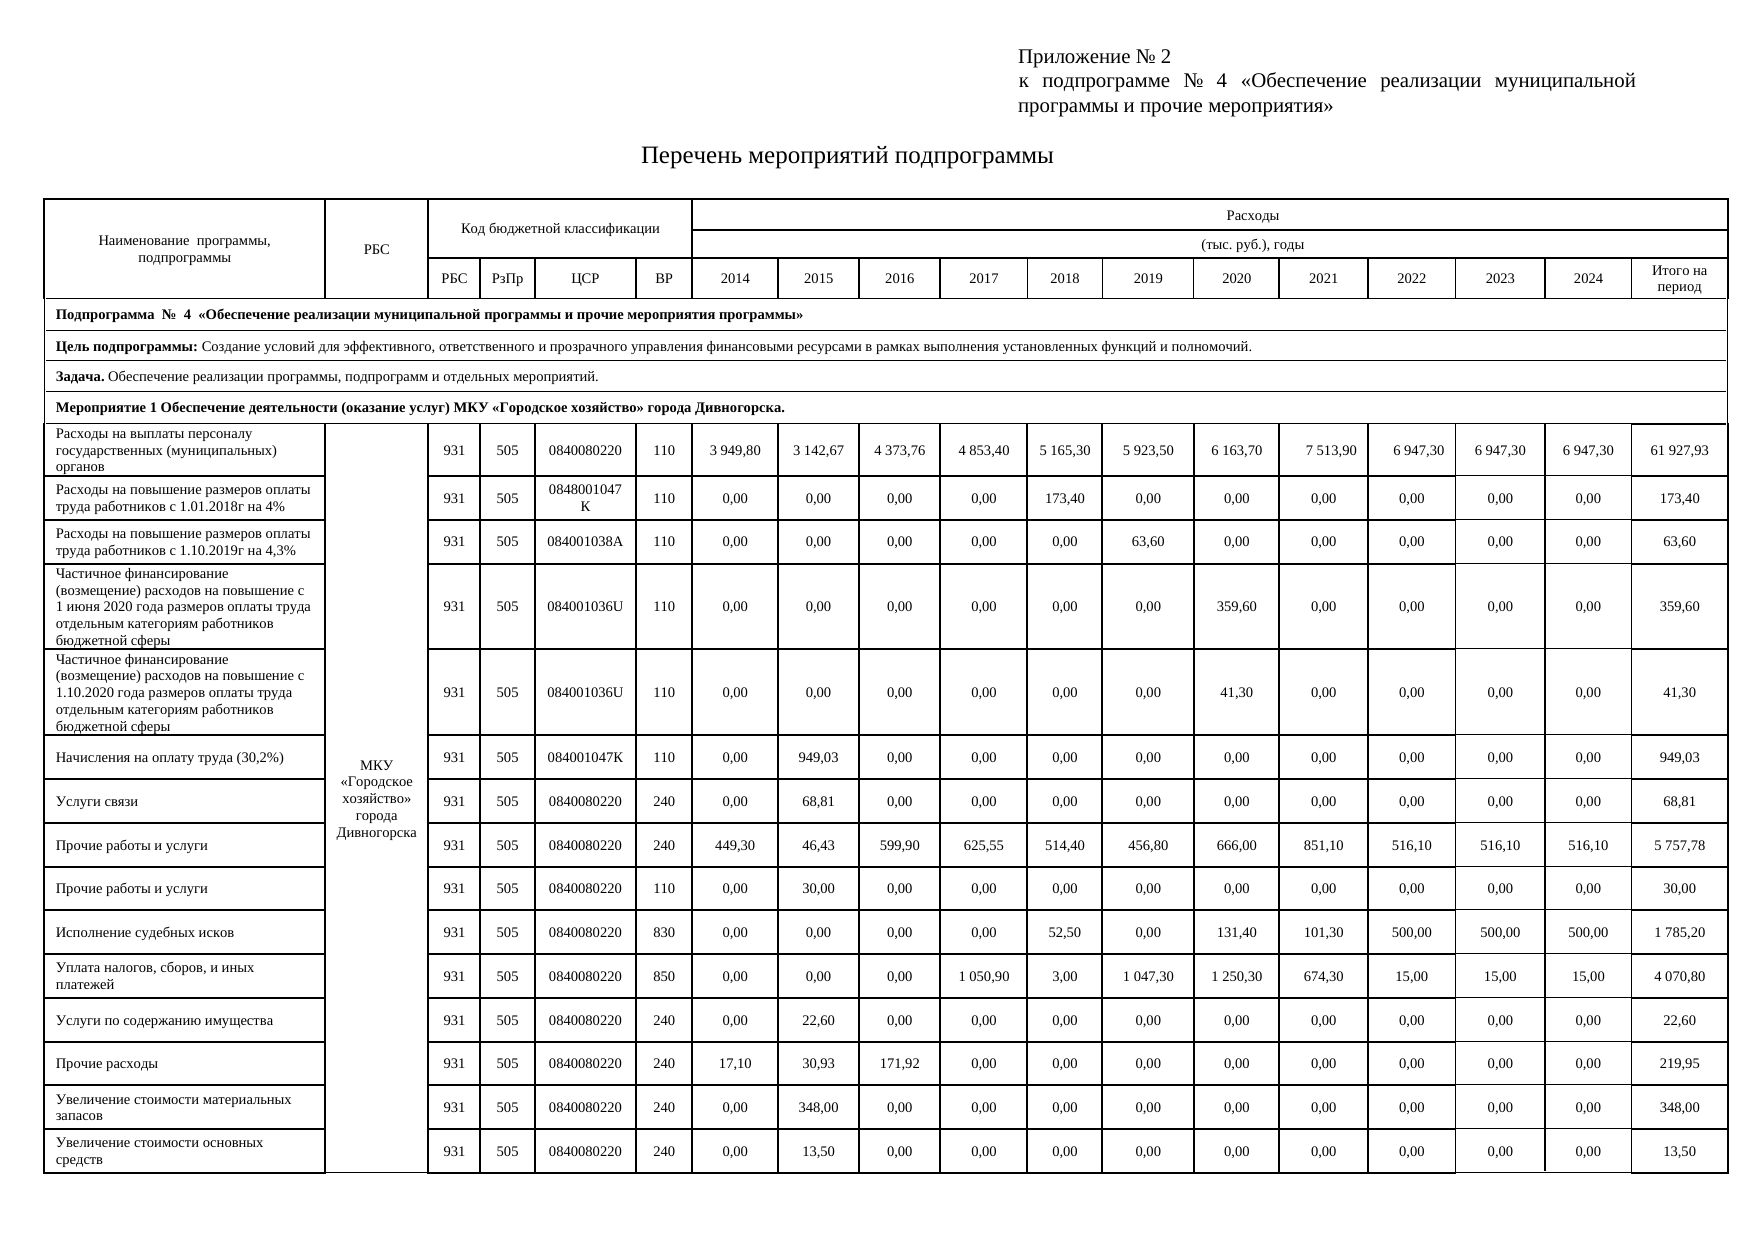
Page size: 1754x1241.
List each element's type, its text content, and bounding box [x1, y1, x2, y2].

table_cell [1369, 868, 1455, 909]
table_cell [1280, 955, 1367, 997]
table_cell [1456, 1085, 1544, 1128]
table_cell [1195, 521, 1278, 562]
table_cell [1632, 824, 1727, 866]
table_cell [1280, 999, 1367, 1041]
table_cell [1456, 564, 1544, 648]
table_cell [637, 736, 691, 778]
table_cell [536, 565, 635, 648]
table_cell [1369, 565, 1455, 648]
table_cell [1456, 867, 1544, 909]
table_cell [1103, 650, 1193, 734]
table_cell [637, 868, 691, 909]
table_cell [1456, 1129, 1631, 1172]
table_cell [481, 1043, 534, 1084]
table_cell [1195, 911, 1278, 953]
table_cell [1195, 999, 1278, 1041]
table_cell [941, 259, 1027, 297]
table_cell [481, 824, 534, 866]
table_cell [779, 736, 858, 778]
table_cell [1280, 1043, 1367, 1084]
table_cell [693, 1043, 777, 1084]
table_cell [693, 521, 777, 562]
text Приложение № 2 [1004, 44, 1636, 68]
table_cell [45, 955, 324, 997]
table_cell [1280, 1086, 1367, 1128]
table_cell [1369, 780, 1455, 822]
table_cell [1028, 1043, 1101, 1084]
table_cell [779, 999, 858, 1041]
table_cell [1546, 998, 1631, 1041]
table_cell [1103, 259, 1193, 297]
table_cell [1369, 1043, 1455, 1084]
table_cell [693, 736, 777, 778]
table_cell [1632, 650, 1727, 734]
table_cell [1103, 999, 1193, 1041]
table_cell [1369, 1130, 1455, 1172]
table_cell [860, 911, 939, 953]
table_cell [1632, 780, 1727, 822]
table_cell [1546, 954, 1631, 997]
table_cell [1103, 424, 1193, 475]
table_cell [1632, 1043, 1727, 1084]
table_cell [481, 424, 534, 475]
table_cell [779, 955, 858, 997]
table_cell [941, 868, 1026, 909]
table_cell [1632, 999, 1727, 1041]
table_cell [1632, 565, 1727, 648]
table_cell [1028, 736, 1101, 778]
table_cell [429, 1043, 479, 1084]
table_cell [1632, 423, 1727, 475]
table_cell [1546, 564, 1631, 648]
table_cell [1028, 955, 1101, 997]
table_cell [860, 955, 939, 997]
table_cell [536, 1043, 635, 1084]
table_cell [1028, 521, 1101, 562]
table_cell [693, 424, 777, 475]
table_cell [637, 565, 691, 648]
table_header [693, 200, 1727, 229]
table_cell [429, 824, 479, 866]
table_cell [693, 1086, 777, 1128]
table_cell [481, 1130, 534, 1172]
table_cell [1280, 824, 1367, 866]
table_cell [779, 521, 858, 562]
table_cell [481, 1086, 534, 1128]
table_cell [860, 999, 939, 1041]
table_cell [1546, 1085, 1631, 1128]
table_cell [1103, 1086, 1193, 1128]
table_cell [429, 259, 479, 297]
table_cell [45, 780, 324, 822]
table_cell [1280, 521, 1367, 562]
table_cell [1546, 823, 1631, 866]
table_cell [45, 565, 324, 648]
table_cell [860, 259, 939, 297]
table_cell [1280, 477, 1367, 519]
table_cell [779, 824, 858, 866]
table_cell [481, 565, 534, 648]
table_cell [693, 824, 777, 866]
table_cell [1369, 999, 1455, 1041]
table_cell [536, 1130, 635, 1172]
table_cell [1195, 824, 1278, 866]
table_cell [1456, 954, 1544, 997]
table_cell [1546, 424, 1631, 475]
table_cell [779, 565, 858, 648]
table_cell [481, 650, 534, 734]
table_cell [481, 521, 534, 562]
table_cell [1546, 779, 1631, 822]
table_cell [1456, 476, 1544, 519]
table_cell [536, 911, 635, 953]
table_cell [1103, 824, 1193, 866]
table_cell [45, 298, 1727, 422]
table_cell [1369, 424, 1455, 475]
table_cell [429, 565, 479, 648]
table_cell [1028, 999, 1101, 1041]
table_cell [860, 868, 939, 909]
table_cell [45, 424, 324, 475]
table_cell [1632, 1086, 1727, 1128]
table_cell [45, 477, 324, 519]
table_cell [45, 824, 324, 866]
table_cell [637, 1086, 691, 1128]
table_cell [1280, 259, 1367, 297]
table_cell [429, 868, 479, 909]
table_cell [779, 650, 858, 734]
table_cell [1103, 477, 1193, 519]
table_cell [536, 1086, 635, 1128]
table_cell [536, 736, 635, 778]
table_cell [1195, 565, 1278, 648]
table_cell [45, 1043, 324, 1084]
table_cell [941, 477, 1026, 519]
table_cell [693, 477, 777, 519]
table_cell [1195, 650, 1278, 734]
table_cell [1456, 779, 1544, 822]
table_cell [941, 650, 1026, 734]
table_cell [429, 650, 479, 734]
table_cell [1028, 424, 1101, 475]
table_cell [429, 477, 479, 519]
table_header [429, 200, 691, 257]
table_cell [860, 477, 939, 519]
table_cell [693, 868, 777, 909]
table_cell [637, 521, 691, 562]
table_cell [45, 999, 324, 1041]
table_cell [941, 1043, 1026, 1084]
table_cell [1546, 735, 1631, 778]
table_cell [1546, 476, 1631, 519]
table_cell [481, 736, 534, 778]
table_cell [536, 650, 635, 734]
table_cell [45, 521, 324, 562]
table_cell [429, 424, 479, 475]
list Перечень мероприятий подпрограммы [59, 141, 1636, 169]
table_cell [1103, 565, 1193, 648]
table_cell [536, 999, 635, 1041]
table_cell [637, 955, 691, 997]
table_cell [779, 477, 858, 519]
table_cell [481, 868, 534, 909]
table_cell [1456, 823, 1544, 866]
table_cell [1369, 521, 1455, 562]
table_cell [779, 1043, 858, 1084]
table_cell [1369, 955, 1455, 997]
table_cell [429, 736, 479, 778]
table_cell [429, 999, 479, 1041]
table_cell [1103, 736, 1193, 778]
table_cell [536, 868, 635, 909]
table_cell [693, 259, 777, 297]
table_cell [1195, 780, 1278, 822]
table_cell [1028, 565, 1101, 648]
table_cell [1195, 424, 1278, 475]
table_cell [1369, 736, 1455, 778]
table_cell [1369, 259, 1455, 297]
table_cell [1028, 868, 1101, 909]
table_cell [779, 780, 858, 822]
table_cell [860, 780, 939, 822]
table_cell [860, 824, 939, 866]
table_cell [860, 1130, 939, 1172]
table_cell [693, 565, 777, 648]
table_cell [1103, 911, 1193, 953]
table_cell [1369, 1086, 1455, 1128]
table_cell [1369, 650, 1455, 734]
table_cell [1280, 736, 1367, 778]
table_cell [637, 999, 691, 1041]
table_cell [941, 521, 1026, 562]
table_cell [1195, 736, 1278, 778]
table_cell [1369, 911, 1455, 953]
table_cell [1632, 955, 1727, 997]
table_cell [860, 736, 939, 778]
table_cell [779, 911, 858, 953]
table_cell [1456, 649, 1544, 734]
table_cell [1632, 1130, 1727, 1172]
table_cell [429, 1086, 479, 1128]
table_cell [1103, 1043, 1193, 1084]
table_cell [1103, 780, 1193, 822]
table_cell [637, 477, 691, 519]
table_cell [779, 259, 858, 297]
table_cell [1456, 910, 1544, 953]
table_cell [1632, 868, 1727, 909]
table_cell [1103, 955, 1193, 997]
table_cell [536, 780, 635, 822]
text к подпрограмме № 4 «Обеспечение реализации муниципальной программы и прочие мероприятия» [1018, 68, 1636, 117]
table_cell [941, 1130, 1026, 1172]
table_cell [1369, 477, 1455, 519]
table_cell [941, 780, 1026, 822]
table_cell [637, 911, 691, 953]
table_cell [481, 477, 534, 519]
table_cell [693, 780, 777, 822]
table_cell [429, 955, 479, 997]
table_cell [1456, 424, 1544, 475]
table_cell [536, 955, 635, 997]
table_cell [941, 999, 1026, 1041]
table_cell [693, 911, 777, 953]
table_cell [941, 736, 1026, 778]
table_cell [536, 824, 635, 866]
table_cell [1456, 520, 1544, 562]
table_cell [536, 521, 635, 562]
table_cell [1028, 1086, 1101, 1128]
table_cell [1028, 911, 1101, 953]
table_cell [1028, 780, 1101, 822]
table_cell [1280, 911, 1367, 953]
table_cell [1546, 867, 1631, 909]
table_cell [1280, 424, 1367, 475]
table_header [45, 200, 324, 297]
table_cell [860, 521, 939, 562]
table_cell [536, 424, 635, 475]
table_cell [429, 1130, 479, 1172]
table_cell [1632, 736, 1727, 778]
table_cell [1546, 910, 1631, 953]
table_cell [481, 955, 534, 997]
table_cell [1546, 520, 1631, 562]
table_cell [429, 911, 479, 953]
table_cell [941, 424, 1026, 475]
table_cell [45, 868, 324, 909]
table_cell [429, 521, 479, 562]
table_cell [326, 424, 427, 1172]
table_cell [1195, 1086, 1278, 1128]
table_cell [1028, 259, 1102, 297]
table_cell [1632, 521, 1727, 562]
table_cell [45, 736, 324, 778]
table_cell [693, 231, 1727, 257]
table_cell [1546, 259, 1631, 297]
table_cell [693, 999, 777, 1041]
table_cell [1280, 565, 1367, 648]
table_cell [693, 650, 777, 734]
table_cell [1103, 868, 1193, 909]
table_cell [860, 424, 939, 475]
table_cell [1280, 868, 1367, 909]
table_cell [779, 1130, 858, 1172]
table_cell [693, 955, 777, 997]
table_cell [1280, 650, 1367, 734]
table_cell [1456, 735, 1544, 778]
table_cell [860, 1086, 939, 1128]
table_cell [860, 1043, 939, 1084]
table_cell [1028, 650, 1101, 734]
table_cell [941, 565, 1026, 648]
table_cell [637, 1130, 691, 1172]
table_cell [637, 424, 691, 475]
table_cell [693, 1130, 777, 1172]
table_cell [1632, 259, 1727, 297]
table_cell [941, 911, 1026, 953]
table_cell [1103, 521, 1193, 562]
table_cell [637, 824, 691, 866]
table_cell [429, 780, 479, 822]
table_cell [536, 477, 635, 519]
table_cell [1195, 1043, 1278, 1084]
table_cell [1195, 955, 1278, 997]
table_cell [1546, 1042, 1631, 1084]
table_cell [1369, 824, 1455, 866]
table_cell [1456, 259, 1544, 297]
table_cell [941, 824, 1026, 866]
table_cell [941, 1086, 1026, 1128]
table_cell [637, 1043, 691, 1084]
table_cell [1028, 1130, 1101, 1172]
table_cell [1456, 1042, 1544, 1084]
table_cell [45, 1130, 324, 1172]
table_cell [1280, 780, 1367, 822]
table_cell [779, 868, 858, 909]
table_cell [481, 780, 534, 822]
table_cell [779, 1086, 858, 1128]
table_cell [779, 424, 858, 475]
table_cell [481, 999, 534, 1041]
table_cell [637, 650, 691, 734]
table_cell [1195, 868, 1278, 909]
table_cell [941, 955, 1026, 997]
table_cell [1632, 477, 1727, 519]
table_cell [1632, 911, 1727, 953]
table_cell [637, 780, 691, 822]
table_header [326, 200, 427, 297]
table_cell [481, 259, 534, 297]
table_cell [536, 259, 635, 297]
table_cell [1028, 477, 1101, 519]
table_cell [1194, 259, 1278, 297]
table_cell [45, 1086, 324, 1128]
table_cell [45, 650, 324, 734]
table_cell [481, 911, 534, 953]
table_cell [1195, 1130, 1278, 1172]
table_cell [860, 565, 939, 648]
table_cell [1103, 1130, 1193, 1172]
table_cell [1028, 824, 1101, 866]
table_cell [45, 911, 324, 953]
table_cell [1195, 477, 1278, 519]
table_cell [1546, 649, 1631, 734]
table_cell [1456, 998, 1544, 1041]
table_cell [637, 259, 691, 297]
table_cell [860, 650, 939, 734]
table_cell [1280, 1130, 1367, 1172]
